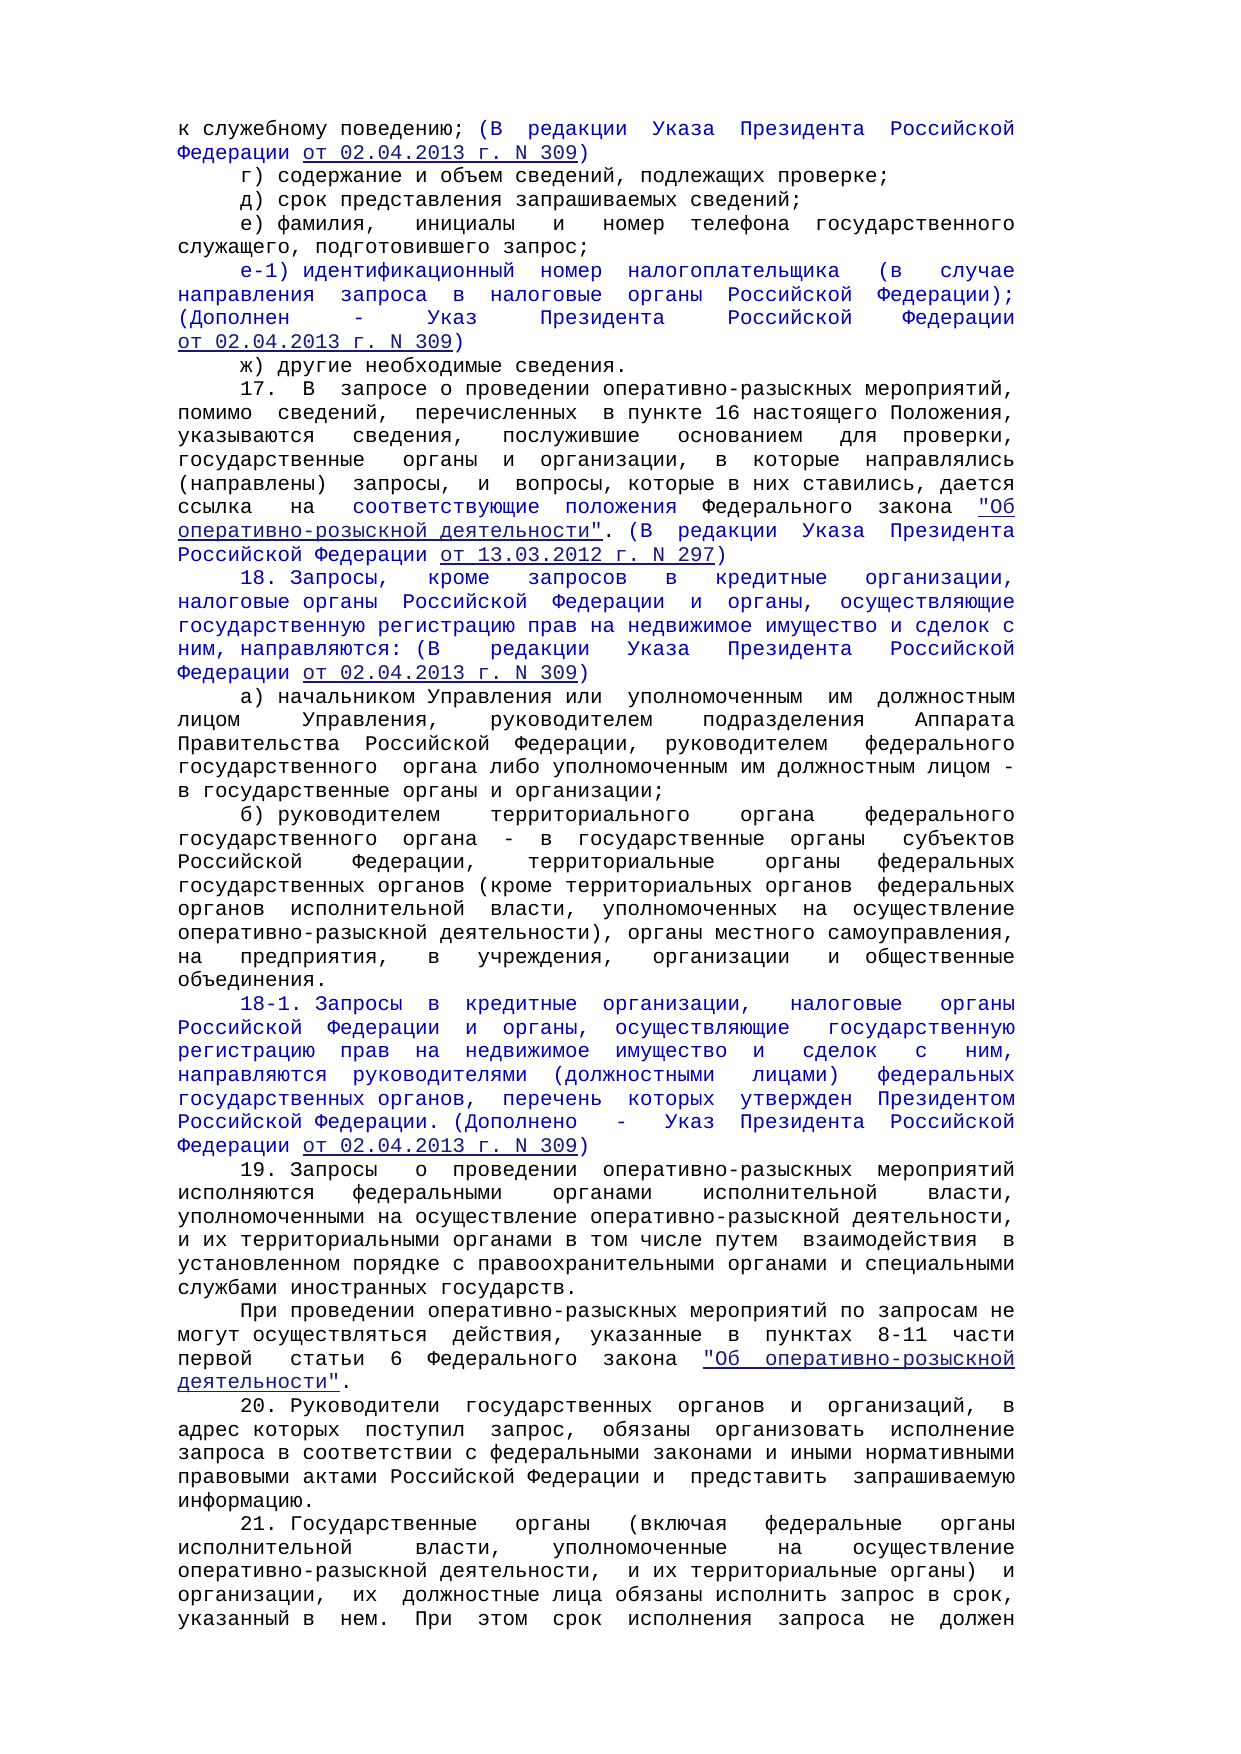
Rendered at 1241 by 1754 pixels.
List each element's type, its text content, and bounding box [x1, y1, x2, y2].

text помимо сведений, перечисленных в пункте 16 настоящего Положения, [177, 402, 1152, 426]
text е-1) идентификационный номер налогоплательщика (в случае [177, 260, 1152, 284]
text 17. В запросе о проведении оперативно-разыскных мероприятий, [177, 378, 1152, 402]
text 18. Запросы, кроме запросов в кредитные организации, [177, 567, 1152, 591]
text (Дополнен - Указ Президента Российской Федерации [177, 307, 1152, 331]
text служащего, подготовившего запрос; [177, 236, 1152, 260]
text Федерации от 02.04.2013 г. N 309) [177, 662, 1152, 686]
text государственные органы и организации, в которые направлялись [177, 449, 1152, 473]
text лицом Управления, руководителем подразделения Аппарата [177, 709, 1152, 733]
text налоговые органы Российской Федерации и органы, осуществляющие [177, 591, 1152, 615]
text государственных органов, перечень которых утвержден Президентом [177, 1088, 1152, 1111]
text оперативно-разыскной деятельности, и их территориальные органы) и [177, 1561, 1152, 1584]
text органов исполнительной власти, уполномоченных на осуществление [177, 898, 1152, 922]
text государственную регистрацию прав на недвижимое имущество и сделок с [177, 615, 1152, 638]
text 18-1. Запросы в кредитные организации, налоговые органы [177, 993, 1152, 1017]
text указываются сведения, послужившие основанием для проверки, [177, 426, 1152, 449]
text Федерации от 02.04.2013 г. N 309) [177, 142, 1152, 165]
text запроса в соответствии с федеральными законами и иными нормативными [177, 1442, 1152, 1466]
text и их территориальными органами в том числе путем взаимодействия в [177, 1229, 1152, 1253]
text а) начальником Управления или уполномоченным им должностным [177, 686, 1152, 709]
text организации, их должностные лица обязаны исполнить запрос в срок, [177, 1584, 1152, 1608]
text могут осуществляться действия, указанные в пунктах 8-11 части [177, 1324, 1152, 1348]
text правовыми актами Российской Федерации и представить запрашиваемую [177, 1466, 1152, 1489]
text установленном порядке с правоохранительными органами и специальными [177, 1253, 1152, 1277]
text службами иностранных государств. [177, 1277, 1152, 1300]
text При проведении оперативно-разыскных мероприятий по запросам не [177, 1300, 1152, 1324]
text на предприятия, в учреждения, организации и общественные [177, 946, 1152, 969]
text к служебному поведению; (В редакции Указа Президента Российской [177, 118, 1152, 142]
text Российской Федерации. (Дополнено - Указ Президента Российской [177, 1111, 1152, 1135]
text указанный в нем. При этом срок исполнения запроса не должен [177, 1608, 1152, 1631]
text регистрацию прав на недвижимое имущество и сделок с ним, [177, 1040, 1152, 1064]
text Российской Федерации и органы, осуществляющие государственную [177, 1017, 1152, 1040]
text адрес которых поступил запрос, обязаны организовать исполнение [177, 1419, 1152, 1442]
text Правительства Российской Федерации, руководителем федерального [177, 733, 1152, 757]
text г) содержание и объем сведений, подлежащих проверке; [177, 165, 1152, 189]
text уполномоченными на осуществление оперативно-разыскной деятельности, [177, 1206, 1152, 1229]
text государственного органа либо уполномоченным им должностным лицом - [177, 757, 1152, 780]
text (направлены) запросы, и вопросы, которые в них ставились, дается [177, 473, 1152, 496]
text д) срок представления запрашиваемых сведений; [177, 189, 1152, 213]
text исполнительной власти, уполномоченные на осуществление [177, 1537, 1152, 1561]
text направляются руководителями (должностными лицами) федеральных [177, 1064, 1152, 1088]
text ж) другие необходимые сведения. [177, 354, 1152, 378]
text Российской Федерации, территориальные органы федеральных [177, 851, 1152, 875]
text информацию. [177, 1489, 1152, 1513]
text оперативно-розыскной деятельности". (В редакции Указа Президента [177, 520, 1152, 544]
text оперативно-разыскной деятельности), органы местного самоуправления, [177, 922, 1152, 946]
text объединения. [177, 969, 1152, 993]
text исполняются федеральными органами исполнительной власти, [177, 1182, 1152, 1206]
text Российской Федерации от 13.03.2012 г. N 297) [177, 544, 1152, 567]
text 20. Руководители государственных органов и организаций, в [177, 1395, 1152, 1419]
text от 02.04.2013 г. N 309) [177, 331, 1152, 354]
text 21. Государственные органы (включая федеральные органы [177, 1513, 1152, 1537]
text направления запроса в налоговые органы Российской Федерации); [177, 284, 1152, 307]
text ним, направляются: (В редакции Указа Президента Российской [177, 638, 1152, 662]
text деятельности". [177, 1371, 1152, 1395]
text б) руководителем территориального органа федерального [177, 804, 1152, 827]
text государственного органа - в государственные органы субъектов [177, 827, 1152, 851]
text е) фамилия, инициалы и номер телефона государственного [177, 213, 1152, 236]
text 19. Запросы о проведении оперативно-разыскных мероприятий [177, 1158, 1152, 1182]
text ссылка на соответствующие положения Федерального закона "Об [177, 496, 1152, 520]
text государственных органов (кроме территориальных органов федеральных [177, 875, 1152, 898]
text в государственные органы и организации; [177, 780, 1152, 804]
text Федерации от 02.04.2013 г. N 309) [177, 1135, 1152, 1158]
text первой статьи 6 Федерального закона "Об оперативно-розыскной [177, 1348, 1152, 1371]
